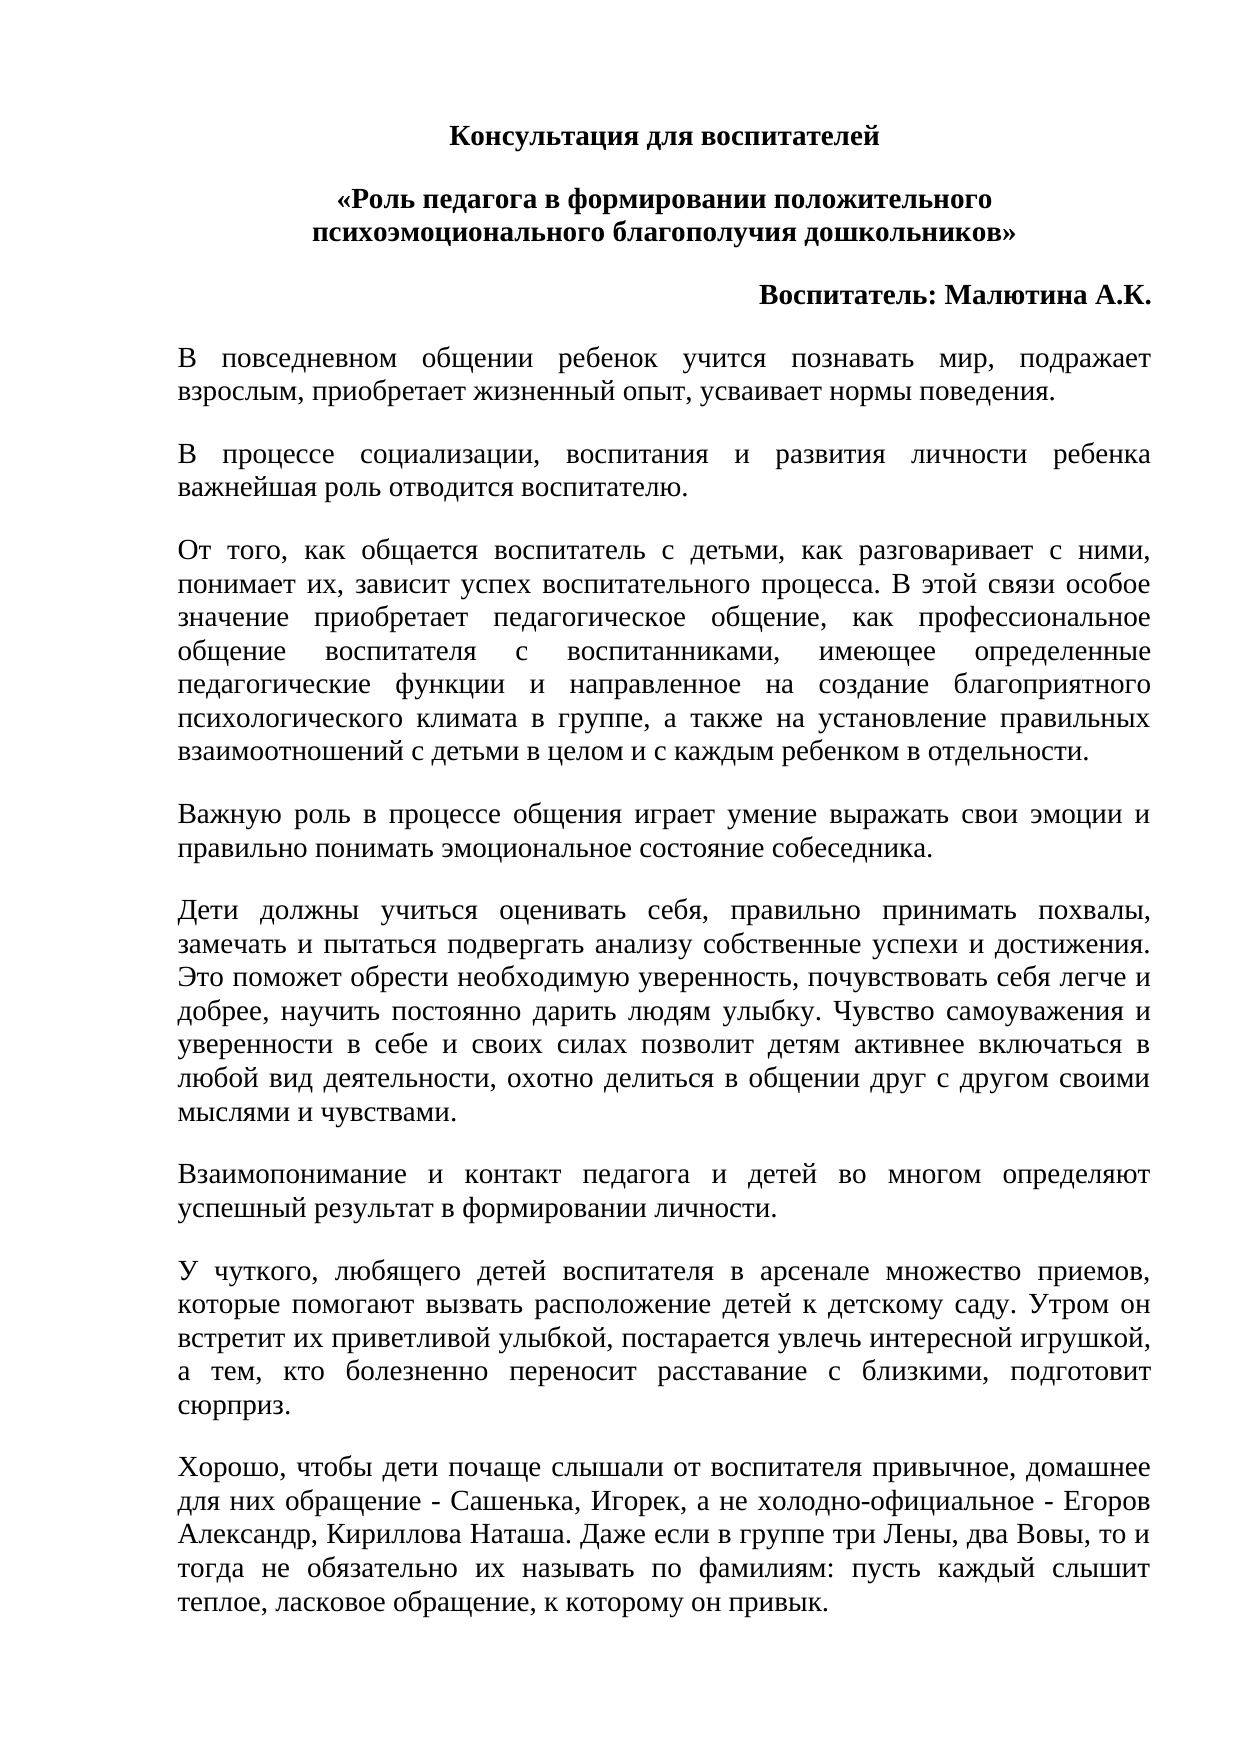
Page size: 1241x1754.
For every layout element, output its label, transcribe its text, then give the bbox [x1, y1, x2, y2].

text Дети должны учиться оценивать себя, правильно принимать похвалы, замечать и пытаться подвергать анализу собственные успехи и достижения. Это поможет обрести необходимую уверенность, почувствовать себя легче и добрее, научить постоянно дарить людям улыбку. Чувство самоуважения и уверенности в себе и своих силах позволит детям активнее включаться в любой вид деятельности, охотно делиться в общении друг с другом своими мыслями и чувствами. [177, 892, 1152, 1127]
text Хорошо, чтобы дети почаще слышали от воспитателя привычное, домашнее для них обращение - Сашенька, Игорек, а не холодно-официальное - Егоров Александр, Кириллова Наташа. Даже если в группе три Лены, два Вовы, то и тогда не обязательно их называть по фамилиям: пусть каждый слышит теплое, ласковое обращение, к которому он привык. [177, 1449, 1152, 1617]
text Важную роль в процессе общения играет умение выражать свои эмоции и правильно понимать эмоциональное состояние собеседника. [177, 796, 1152, 863]
text От того, как общается воспитатель с детьми, как разговаривает с ними, понимает их, зависит успех воспитательного процесса. В этой связи особое значение приобретает педагогическое общение, как профессиональное общение воспитателя с воспитанниками, имеющее определенные педагогические функции и направленное на создание благоприятного психологического климата в группе, а также на установление правильных взаимоотношений с детьми в целом и с каждым ребенком в отдельности. [177, 532, 1152, 767]
text Взаимопонимание и контакт педагога и детей во многом определяют успешный результат в формировании личности. [177, 1156, 1152, 1223]
text В процессе социализации, воспитания и развития личности ребенка важнейшая роль отводится воспитателю. [177, 436, 1152, 503]
text Консультация для воспитателей [177, 118, 1152, 152]
text В повседневном общении ребенок учится познавать мир, подражает взрослым, приобретает жизненный опыт, усваивает нормы поведения. [177, 340, 1152, 407]
text Воспитатель: Малютина А.К. [177, 277, 1152, 311]
text «Роль педагога в формировании положительного психоэмоционального благополучия дошкольников» [177, 181, 1152, 248]
text У чуткого, любящего детей воспитателя в арсенале множество приемов, которые помогают вызвать расположение детей к детскому саду. Утром он встретит их приветливой улыбкой, постарается увлечь интересной игрушкой, а тем, кто болезненно переносит расставание с близкими, подготовит сюрприз. [177, 1253, 1152, 1420]
